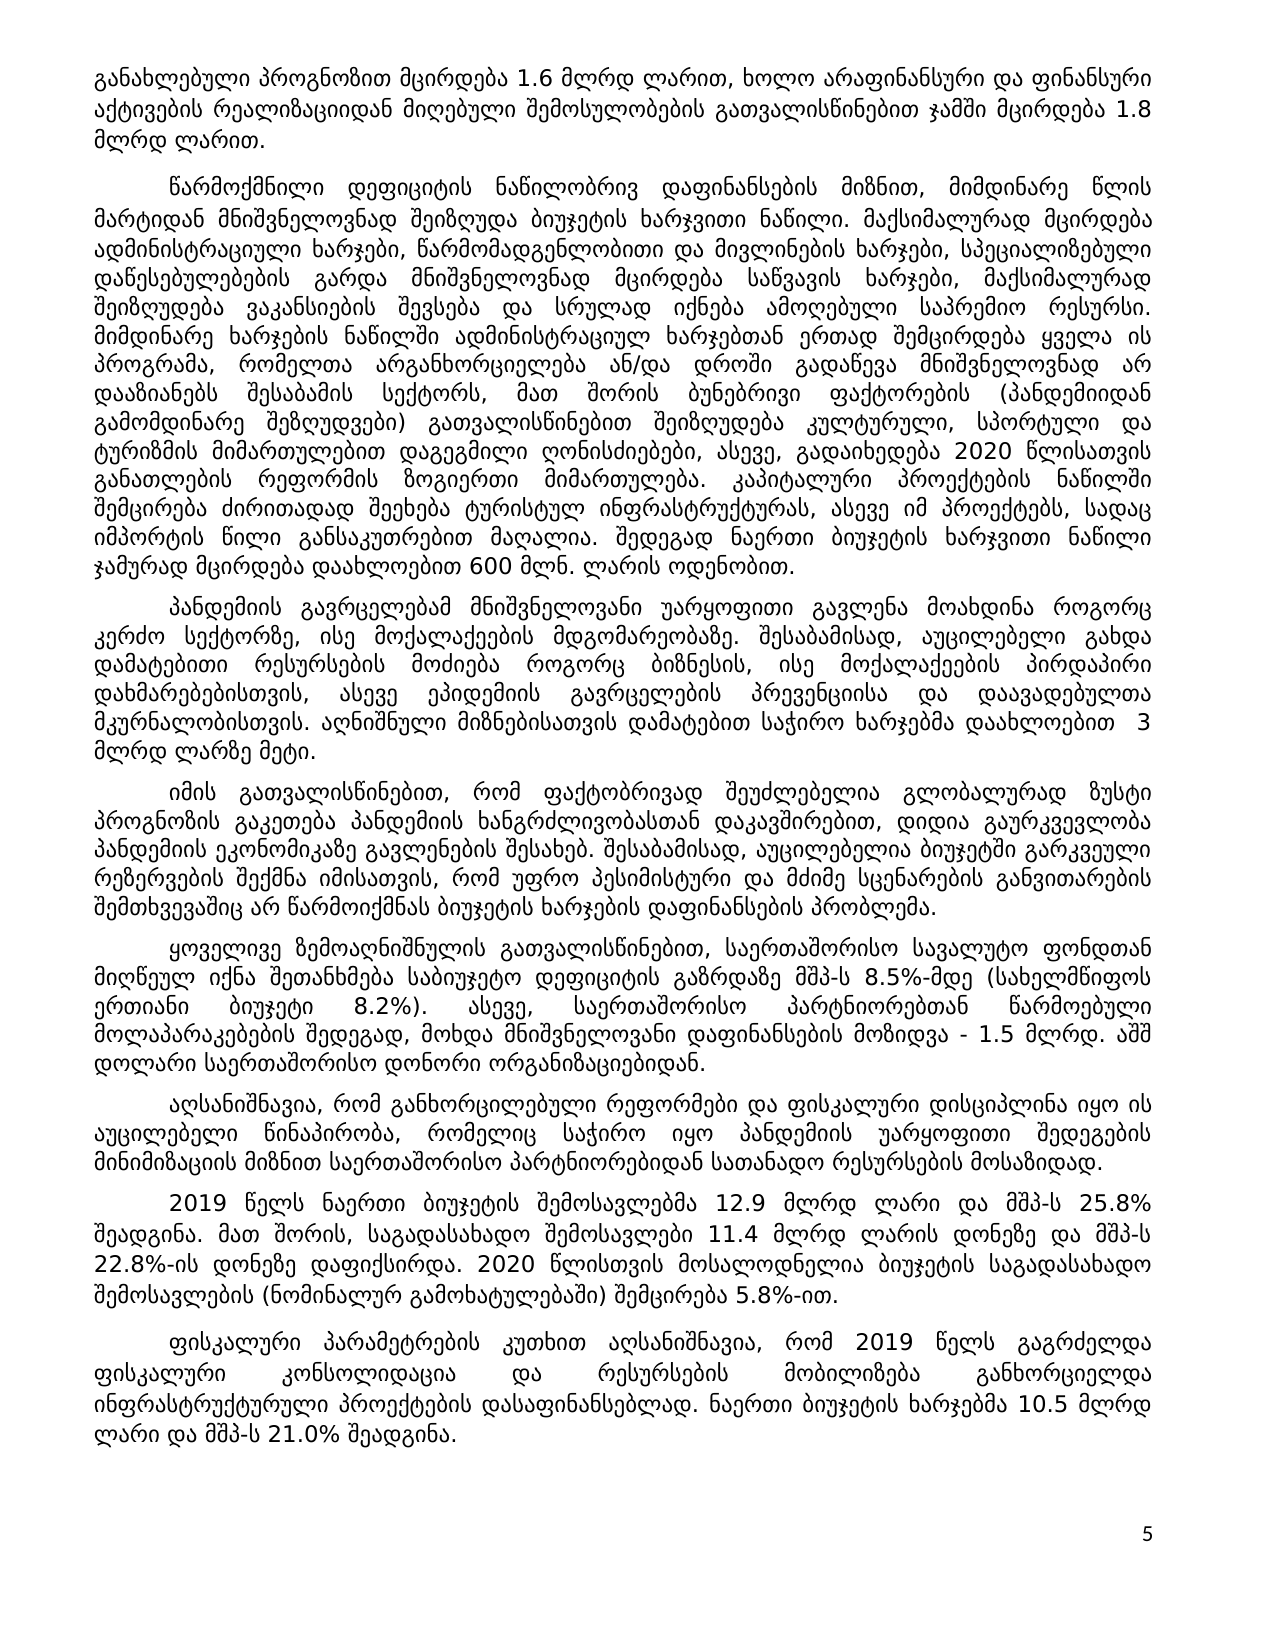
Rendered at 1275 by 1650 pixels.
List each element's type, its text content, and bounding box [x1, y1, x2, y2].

text აღსანიშნავია, რომ განხორცილებული რეფორმები და ფისკალური დისციპლინა იყო ის აუცილებელი წინაპირობა, რომელიც საჭირო იყო პანდემიის უარყოფითი შედეგების მინიმიზაციის მიზნით საერთაშორისო პარტნიორებიდან სათანადო რესურსების მოსაზიდად. [94, 1092, 1153, 1176]
text წარმოქმნილი დეფიციტის ნაწილობრივ დაფინანსების მიზნით, მიმდინარე წლის მარტიდან მნიშვნელოვნად შეიზღუდა ბიუჯეტის ხარჯვითი ნაწილი. მაქსიმალურად მცირდება ადმინისტრაციული ხარჯები, წარმომადგენლობითი და მივლინების ხარჯები, სპეციალიზებული დაწესებულებების გარდა მნიშვნელოვნად მცირდება საწვავის ხარჯები, მაქსიმალურად შეიზღუდება ვაკანსიების შევსება და სრულად იქნება ამოღებული საპრემიო რესურსი. მიმდინარე ხარჯების ნაწილში ადმინისტრაციულ ხარჯებთან ერთად შემცირდება ყველა ის პროგრამა, რომელთა არგანხორციელება ან/და დროში გადაწევა მნიშვნელოვნად არ დააზიანებს შესაბამის სექტორს, მათ შორის ბუნებრივი ფაქტორების (პანდემიიდან გამომდინარე შეზღუდვები) გათვალისწინებით შეიზღუდება კულტურული, სპორტული და ტურიზმის მიმართულებით დაგეგმილი ღონისძიებები, ასევე, გადაიხედება 2020 წლისათვის განათლების რეფორმის ზოგიერთი მიმართულება. კაპიტალური პროექტების ნაწილში შემცირება ძირითადად შეეხება ტურისტულ ინფრასტრუქტურას, ასევე იმ პროექტებს, სადაც იმპორტის წილი განსაკუთრებით მაღალია. შედეგად ნაერთი ბიუჯეტის ხარჯვითი ნაწილი ჯამურად მცირდება დაახლოებით 600 მლნ. ლარის ოდენობით. [94, 174, 1153, 579]
text ფისკალური პარამეტრების კუთხით აღსანიშნავია, რომ 2019 წელს გაგრძელდა ფისკალური კონსოლიდაცია და რესურსების მობილიზება განხორციელდა ინფრასტრუქტურული პროექტების დასაფინანსებლად. ნაერთი ბიუჯეტის ხარჯებმა 10.5 მლრდ ლარი და მშპ-ს 21.0% შეადგინა. [94, 1329, 1153, 1448]
text 2019 წელს ნაერთი ბიუჯეტის შემოსავლებმა 12.9 მლრდ ლარი და მშპ-ს 25.8% შეადგინა. მათ შორის, საგადასახადო შემოსავლები 11.4 მლრდ ლარის დონეზე და მშპ-ს 22.8%-ის დონეზე დაფიქსირდა. 2020 წლისთვის მოსალოდნელია ბიუჯეტის საგადასახადო შემოსავლების (ნომინალურ გამოხატულებაში) შემცირება 5.8%-ით. [94, 1190, 1153, 1309]
text ყოველივე ზემოაღნიშნულის გათვალისწინებით, საერთაშორისო სავალუტო ფონდთან მიღწეულ იქნა შეთანხმება საბიუჯეტო დეფიციტის გაზრდაზე მშპ-ს 8.5%-მდე (სახელმწიფოს ერთიანი ბიუჯეტი 8.2%). ასევე, საერთაშორისო პარტნიორებთან წარმოებული მოლაპარაკებების შედეგად, მოხდა მნიშვნელოვანი დაფინანსების მოზიდვა - 1.5 მლრდ. აშშ დოლარი საერთაშორისო დონორი ორგანიზაციებიდან. [94, 935, 1153, 1077]
text იმის გათვალისწინებით, რომ ფაქტობრივად შეუძლებელია გლობალურად ზუსტი პროგნოზის გაკეთება პანდემიის ხანგრძლივობასთან დაკავშირებით, დიდია გაურკვევლობა პანდემიის ეკონომიკაზე გავლენების შესახებ. შესაბამისად, აუცილებელია ბიუჯეტში გარკვეული რეზერვების შექმნა იმისათვის, რომ უფრო პესიმისტური და მძიმე სცენარების განვითარების შემთხვევაშიც არ წარმოიქმნას ბიუჯეტის ხარჯების დაფინანსების პრობლემა. [94, 779, 1153, 921]
text პანდემიის გავრცელებამ მნიშვნელოვანი უარყოფითი გავლენა მოახდინა როგორც კერძო სექტორზე, ისე მოქალაქეების მდგომარეობაზე. შესაბამისად, აუცილებელი გახდა დამატებითი რესურსების მოძიება როგორც ბიზნესის, ისე მოქალაქეების პირდაპირი დახმარებებისთვის, ასევე ეპიდემიის გავრცელების პრევენციისა და დაავადებულთა მკურნალობისთვის. აღნიშნული მიზნებისათვის დამატებით საჭირო ხარჯებმა დაახლოებით 3 მლრდ ლარზე მეტი. [94, 594, 1153, 764]
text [94, 66, 1153, 153]
